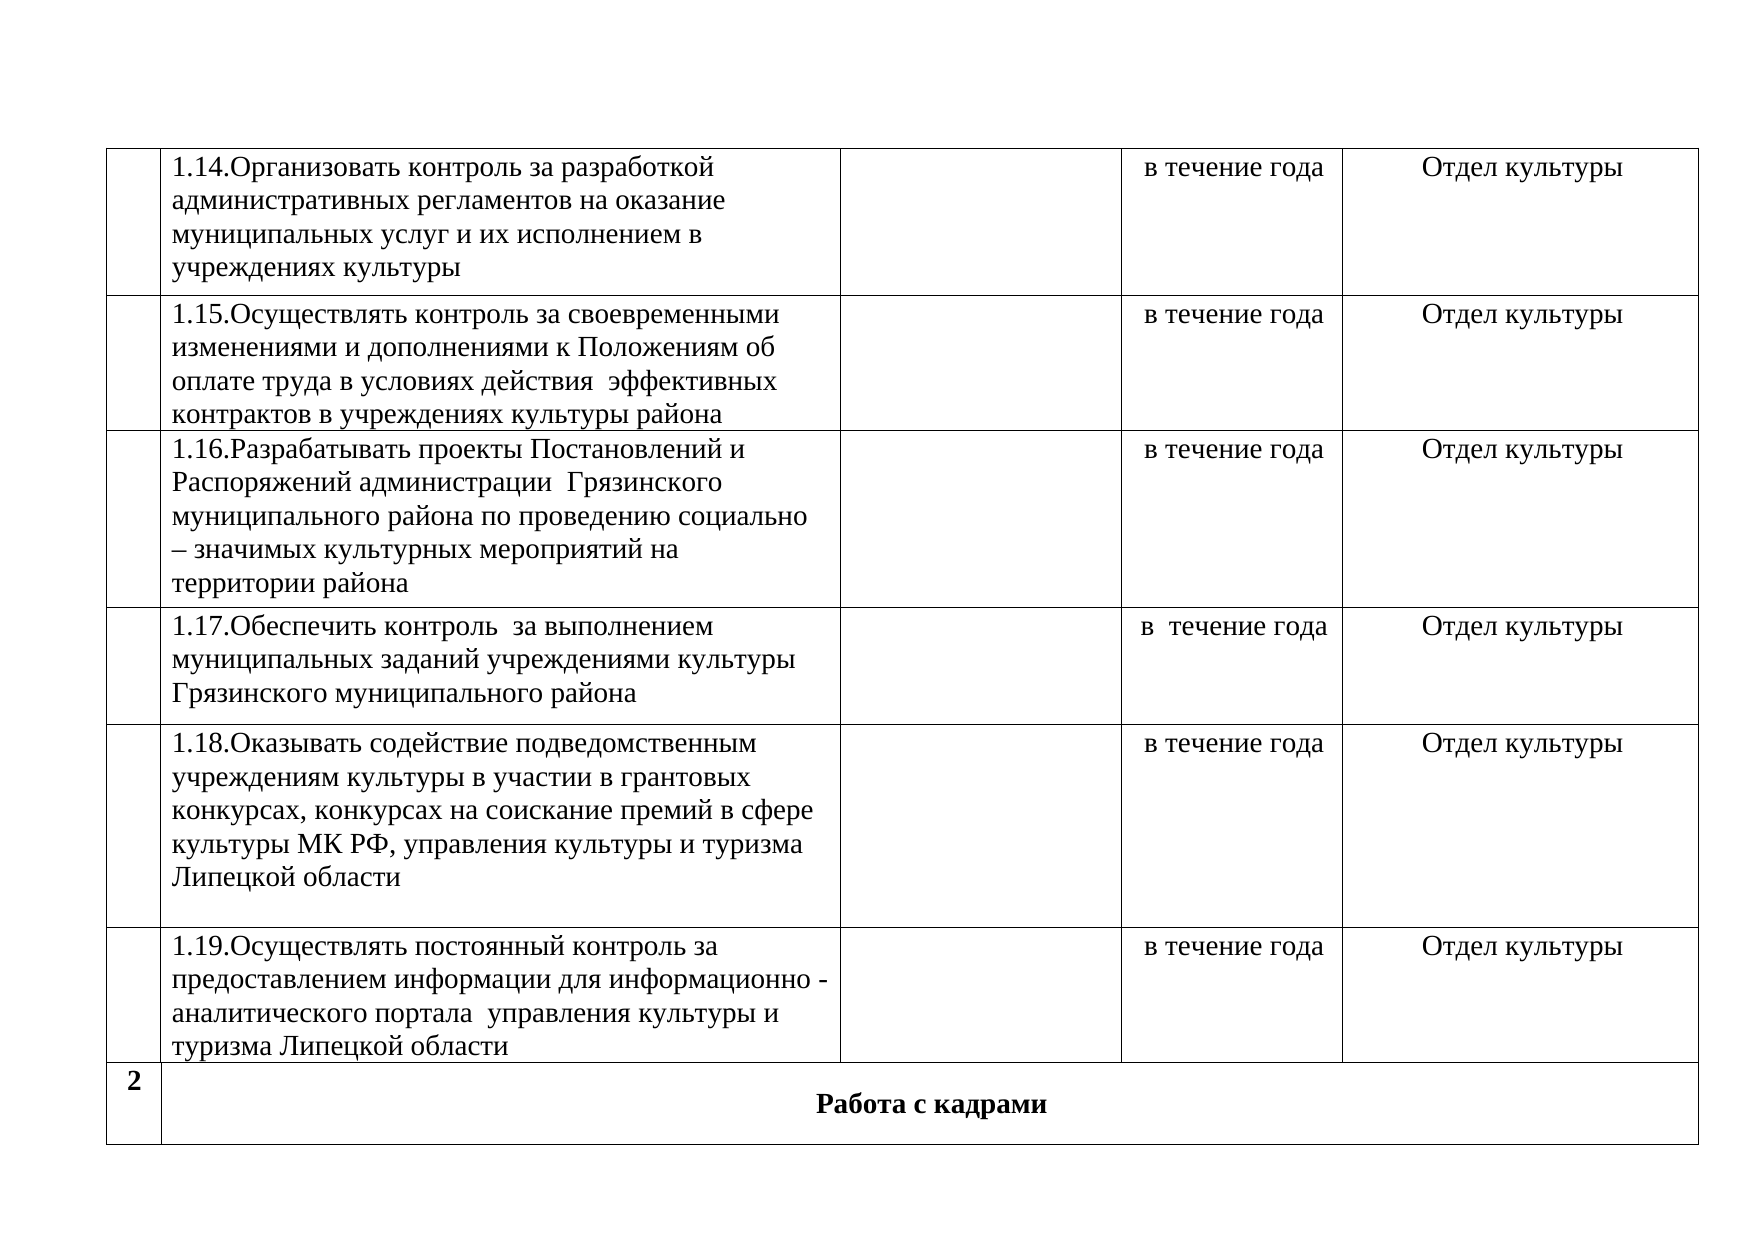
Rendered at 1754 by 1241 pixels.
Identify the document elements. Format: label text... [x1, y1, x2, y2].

table_cell в течение года [1122, 296, 1342, 430]
table_cell 1.18.Оказывать содействие подведомственным учреждениям культуры в участии в грантовых конкурсах, конкурсах на соискание премий в сфере культуры МК РФ, управления культуры и туризма Липецкой области [161, 725, 840, 927]
table_cell Отдел культуры [1343, 431, 1698, 607]
table_cell [107, 725, 160, 927]
table_cell Отдел культуры [1343, 296, 1698, 430]
table_cell Отдел культуры [1343, 608, 1698, 724]
table_cell в течение года [1122, 149, 1342, 295]
table_cell в течение года [1122, 431, 1342, 607]
table_cell [107, 928, 160, 1062]
table_cell [107, 431, 160, 607]
table_cell 1.14.Организовать контроль за разработкой административных регламентов на оказание муниципальных услуг и их исполнением в учреждениях культуры [161, 149, 840, 295]
table_cell [107, 149, 160, 295]
table_cell [841, 608, 1121, 724]
table_cell в течение года [1122, 928, 1342, 1062]
table_cell Отдел культуры [1343, 149, 1698, 295]
table_cell [841, 431, 1121, 607]
table_cell [841, 928, 1121, 1062]
table_cell 1.15.Осуществлять контроль за своевременными изменениями и дополнениями к Положениям об оплате труда в условиях действия эффективных контрактов в учреждениях культуры района [161, 296, 840, 430]
table_cell Отдел культуры [1343, 725, 1698, 927]
table_cell 2 [107, 1063, 161, 1143]
table_cell [841, 296, 1121, 430]
table_cell в течение года [1122, 725, 1342, 927]
table_cell Отдел культуры [1343, 928, 1698, 1062]
table_cell [107, 608, 160, 724]
table_cell [107, 296, 160, 430]
table_cell Работа с кадрами [162, 1063, 1698, 1143]
table_cell [841, 725, 1121, 927]
table_cell 1.19.Осуществлять постоянный контроль за предоставлением информации для информационно - аналитического портала управления культуры и туризма Липецкой области [161, 928, 840, 1062]
table_cell 1.17.Обеспечить контроль за выполнением муниципальных заданий учреждениями культуры Грязинского муниципального района [161, 608, 840, 724]
table_cell 1.16.Разрабатывать проекты Постановлений и Распоряжений администрации Грязинского муниципального района по проведению социально – значимых культурных мероприятий на территории района [161, 431, 840, 607]
table_cell [841, 149, 1121, 295]
table_cell в течение года [1122, 608, 1342, 724]
